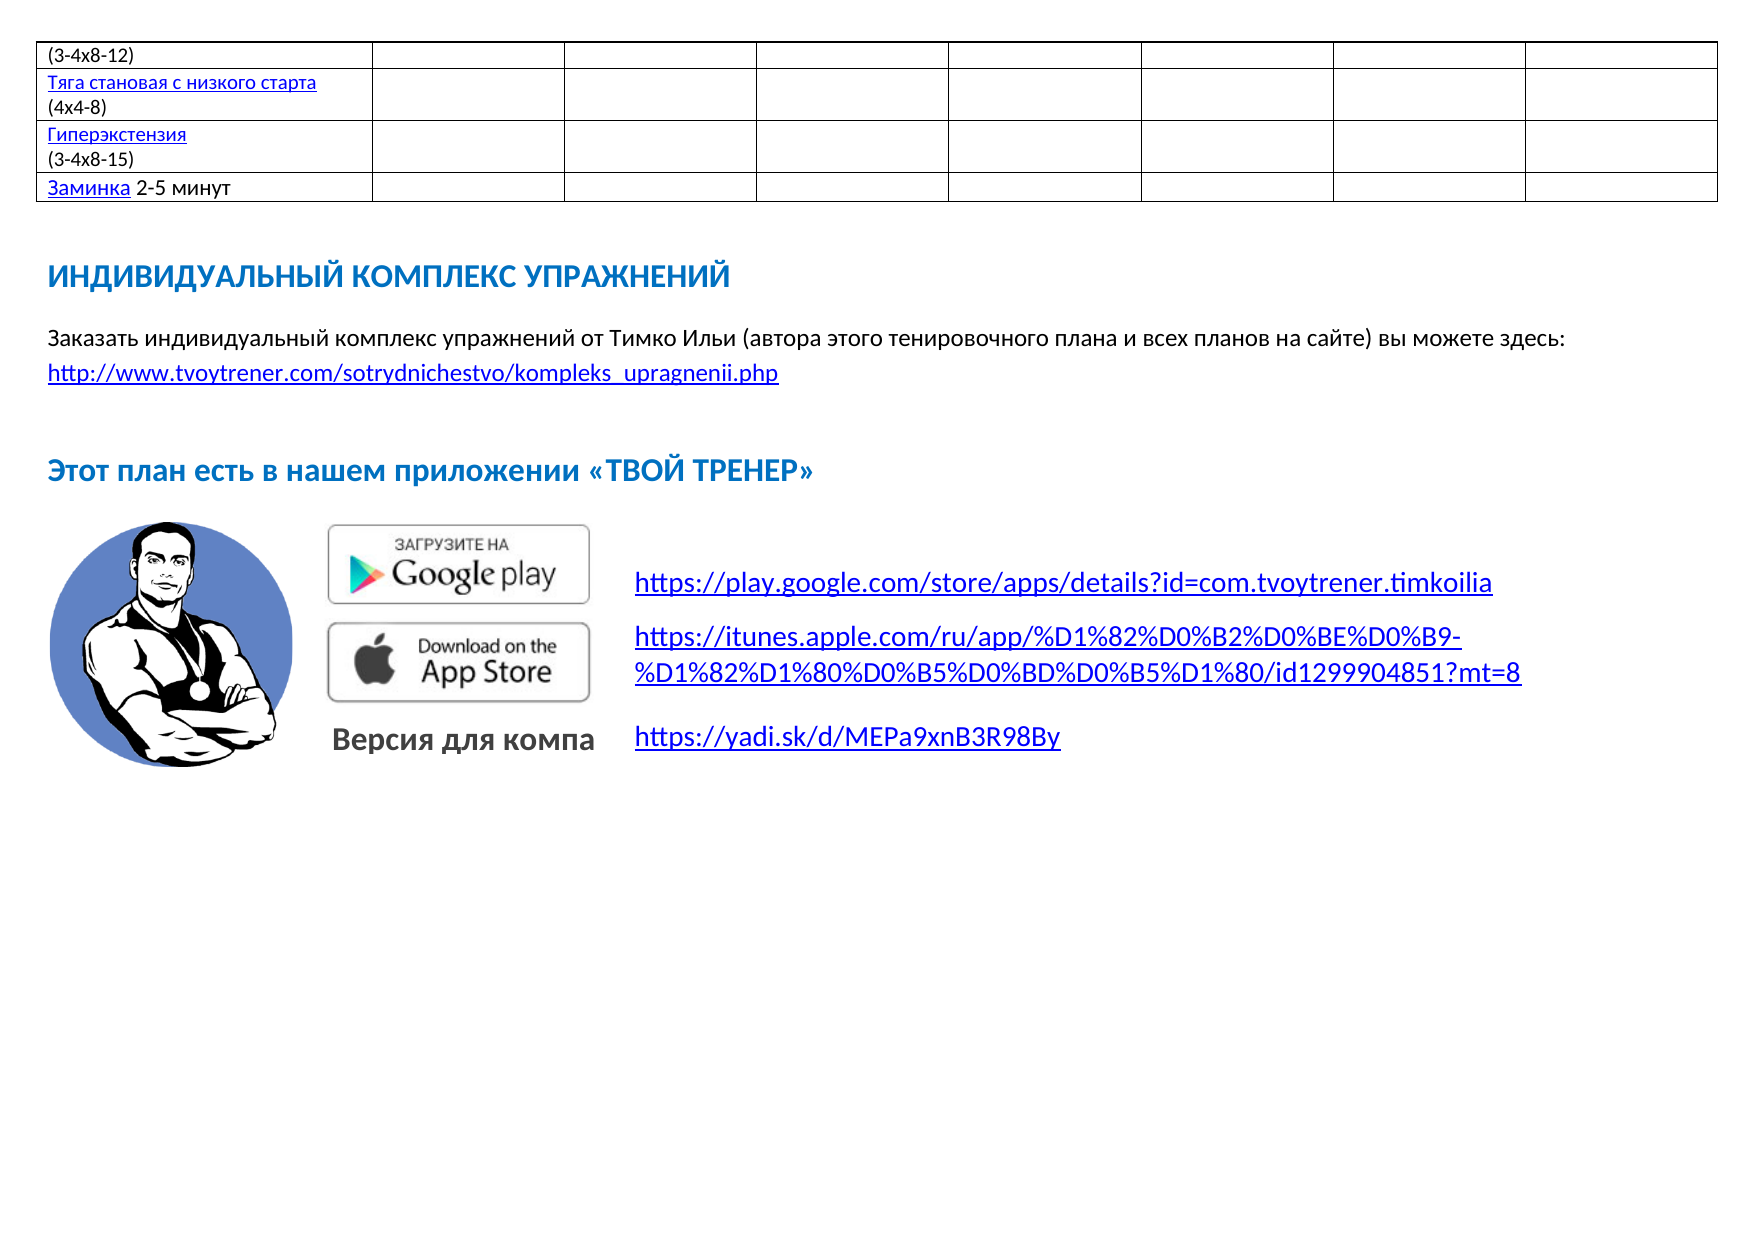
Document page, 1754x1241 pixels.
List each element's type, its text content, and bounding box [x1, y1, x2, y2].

table_cell [565, 121, 756, 172]
table_cell [313, 612, 623, 712]
table_cell [373, 121, 564, 172]
table_cell [757, 121, 948, 172]
table_cell https://yadi.sk/d/MEPa9xnB3R98By [623, 713, 1718, 760]
table_cell [373, 69, 564, 120]
text Заказать индивидуальный комплекс упражнений от Тимко Ильи (автора этого тенировочного плана и всех планов на сайте) вы можете здесь: [47, 322, 1707, 353]
table_cell Тяга становая с низкого старта (4х4-8) [37, 69, 372, 120]
table_cell [949, 173, 1141, 201]
table_cell [1526, 69, 1717, 120]
table_cell [1142, 173, 1333, 201]
table_cell [757, 69, 948, 120]
picture [49, 522, 293, 767]
table_cell [757, 173, 948, 201]
table_cell [1334, 43, 1525, 68]
picture [324, 618, 594, 707]
table_cell [1142, 121, 1333, 172]
table_cell [565, 43, 756, 68]
table_cell [1334, 121, 1525, 172]
table_cell [757, 43, 948, 68]
table_cell [949, 43, 1141, 68]
text http://www.tvoytrener.com/sotrydnichestvo/kompleks_upragnenii.php [47, 357, 1707, 388]
table_cell [949, 69, 1141, 120]
text Этот план есть в нашем приложении «ТВОЙ ТРЕНЕР» [47, 449, 1707, 490]
table_header https://play.google.com/store/apps/details?id=com.tvoytrener.timkoilia [623, 517, 1718, 612]
table_cell [1526, 173, 1717, 201]
table_cell Версия для компа [313, 713, 623, 760]
table_cell [373, 173, 564, 201]
table_cell [1142, 43, 1333, 68]
table_cell [1142, 69, 1333, 120]
table_cell [565, 173, 756, 201]
table_cell [373, 43, 564, 68]
table_cell [1334, 173, 1525, 201]
text ИНДИВИДУАЛЬНЫЙ КОМПЛЕКС УПРАЖНЕНИЙ [47, 255, 1707, 295]
table_cell [1334, 69, 1525, 120]
table_cell [949, 121, 1141, 172]
table_cell [1526, 121, 1717, 172]
table_header [36, 517, 313, 760]
picture [324, 523, 594, 607]
table_cell Заминка 2-5 минут [37, 173, 372, 201]
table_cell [37, 43, 372, 68]
table_cell Гиперэкстензия (3-4х8-15) [37, 121, 372, 172]
table_header [313, 517, 623, 612]
table_cell [1526, 43, 1717, 68]
table_cell [565, 69, 756, 120]
table_cell https://itunes.apple.com/ru/app/%D1%82%D0%B2%D0%BE%D0%B9-%D1%82%D1%80%D0%B5%D0%BD%D0%B5%D1%80/id1299904851?mt=8 [623, 612, 1718, 712]
